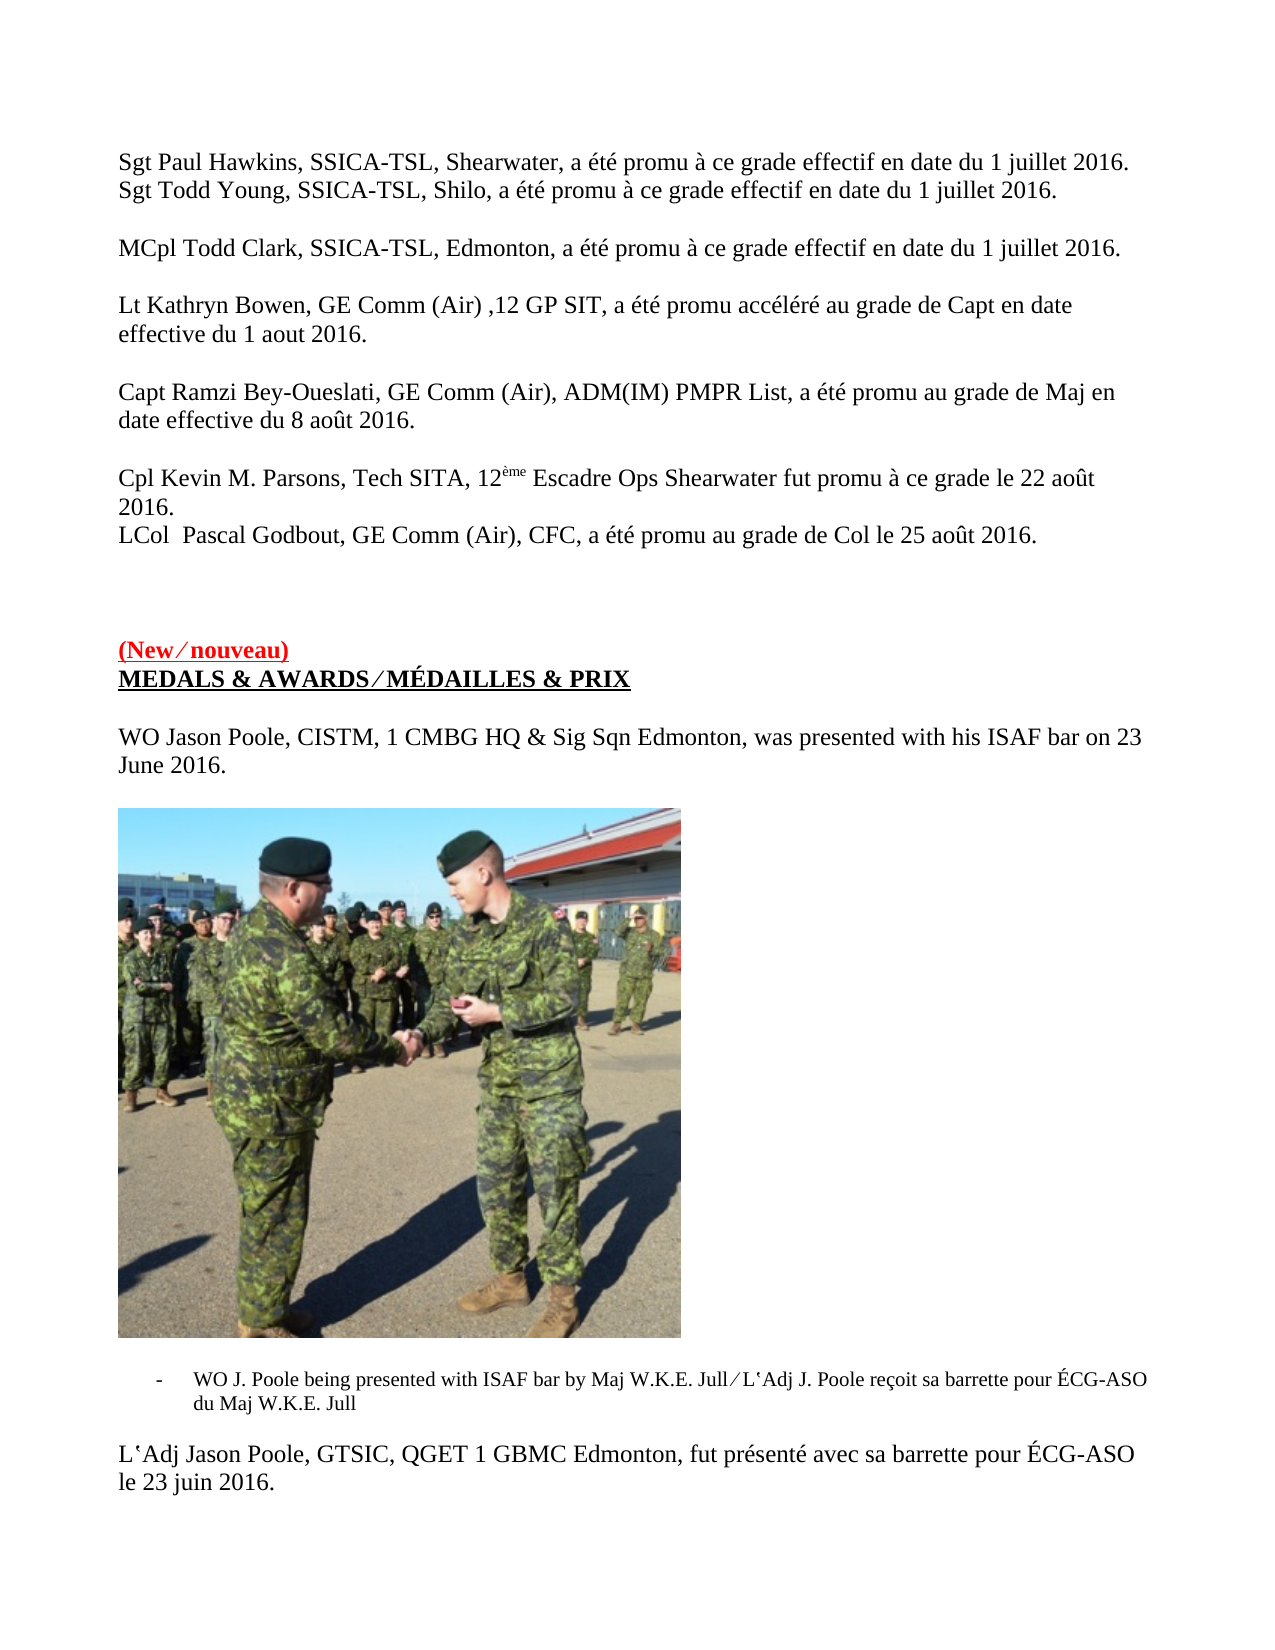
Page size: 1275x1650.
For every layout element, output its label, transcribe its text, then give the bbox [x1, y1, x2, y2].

text Cpl Kevin M. Parsons, Tech SITA, 12ème Escadre Ops Shearwater fut promu à ce grade le 22 août 2016. [118, 463, 1157, 521]
picture [118, 808, 681, 1338]
text WO Jason Poole, CISTM, 1 CMBG HQ & Sig Sqn Edmonton, was presented with his ISAF bar on 23 June 2016. [118, 722, 1157, 779]
text MEDALS & AWARDS ⁄ MÉDAILLES & PRIX [118, 664, 1157, 693]
text L‛Adj Jason Poole, GTSIC, QGET 1 GBMC Edmonton, fut présenté avec sa barrette pour ÉCG-ASO le 23 juin 2016. [118, 1439, 1157, 1496]
text LCol Pascal Godbout, GE Comm (Air), CFC, a été promu au grade de Col le 25 août 2016. [118, 521, 1157, 549]
text Sgt Paul Hawkins, SSICA-TSL, Shearwater, a été promu à ce grade effectif en date du 1 juillet 2016. [118, 147, 1157, 176]
text MCpl Todd Clark, SSICA-TSL, Edmonton, a été promu à ce grade effectif en date du 1 juillet 2016. [118, 233, 1157, 262]
text Sgt Todd Young, SSICA-TSL, Shilo, a été promu à ce grade effectif en date du 1 juillet 2016. [118, 176, 1157, 204]
list WO J. Poole being presented with ISAF bar by Maj W.K.E. Jull ⁄ L‛Adj J. Poole reçoit sa barrette pour ÉCG-ASO du Maj W.K.E. Jull [156, 1367, 1157, 1415]
text Lt Kathryn Bowen, GE Comm (Air) ,12 GP SIT, a été promu accéléré au grade de Capt en date effective du 1 aout 2016. [118, 291, 1157, 348]
text Capt Ramzi Bey-Oueslati, GE Comm (Air), ADM(IM) PMPR List, a été promu au grade de Maj en date effective du 8 août 2016. [118, 377, 1157, 434]
text (New ⁄ nouveau) [118, 636, 1157, 664]
